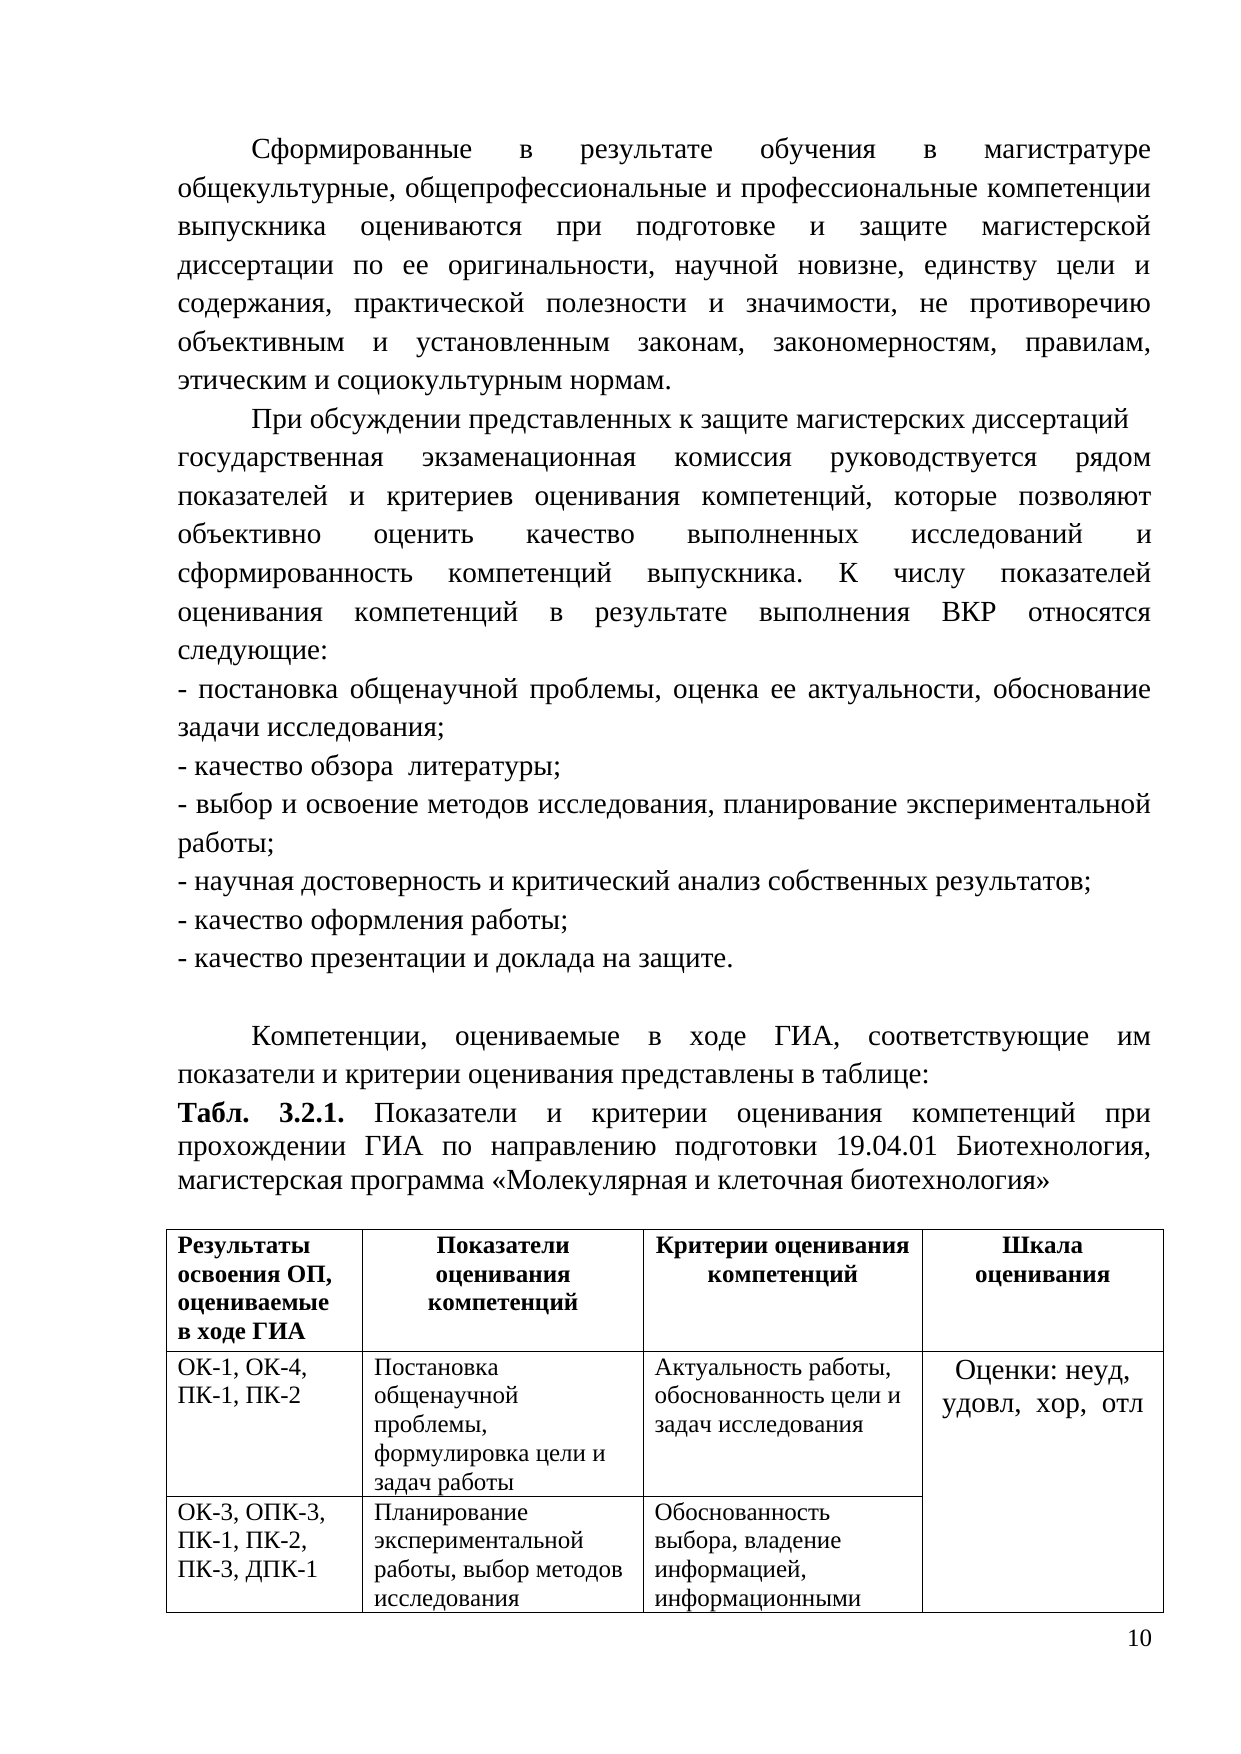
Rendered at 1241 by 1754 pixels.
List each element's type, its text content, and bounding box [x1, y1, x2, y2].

text Сформированные в результате обучения в магистратуре общекультурные, общепрофессиональные и профессиональные компетенции выпускника оцениваются при подготовке и защите магистерской диссертации по ее оригинальности, научной новизне, единству цели и содержания, практической полезности и значимости, не противоречию объективным и установленным законам, закономерностям, правилам, этическим и социокультурным нормам. [177, 131, 1152, 396]
table_cell Постановка общенаучной проблемы, формулировка цели и задач работы [363, 1352, 643, 1496]
table_cell Оценки: неуд, удовл, хор, отл [923, 1352, 1163, 1612]
table_cell Актуальность работы, обоснованность цели и задач исследования [644, 1352, 922, 1496]
table_header Критерии оценивания компетенций [644, 1230, 922, 1351]
text Компетенции, оцениваемые в ходе ГИА, соответствующие им показатели и критерии оценивания представлены в таблице: [177, 1018, 1152, 1090]
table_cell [644, 1497, 922, 1612]
text Табл. 3.2.1. Показатели и критерии оценивания компетенций при прохождении ГИА по направлению подготовки 19.04.01 Биотехнология, магистерская программа «Молекулярная и клеточная биотехнология» [177, 1095, 1152, 1195]
text - качество презентации и доклада на защите. [177, 941, 1152, 974]
table_header Показатели оценивания компетенций [363, 1230, 643, 1351]
text - научная достоверность и критический анализ собственных результатов; [177, 863, 1152, 897]
table_cell ОК-1, ОК-4, ПК-1, ПК-2 [167, 1352, 362, 1496]
text - качество оформления работы; [177, 902, 1152, 936]
text государственная экзаменационная комиссия руководствуется рядом показателей и критериев оценивания компетенций, которые позволяют объективно оценить качество выполненных исследований и сформированность компетенций выпускника. К числу показателей оценивания компетенций в результате выполнения ВКР относятся следующие: [177, 439, 1152, 666]
text - качество обзора литературы; [177, 748, 1152, 781]
table_header Результаты освоения ОП, оцениваемые в ходе ГИА [167, 1230, 362, 1351]
text - постановка общенаучной проблемы, оценка ее актуальности, обоснование задачи исследования; [177, 671, 1152, 743]
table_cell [363, 1497, 643, 1612]
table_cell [167, 1497, 362, 1612]
table_header Шкала оценивания [923, 1230, 1163, 1351]
text - выбор и освоение методов исследования, планирование экспериментальной работы; [177, 786, 1152, 858]
text При обсуждении представленных к защите магистерских диссертаций [177, 401, 1152, 434]
